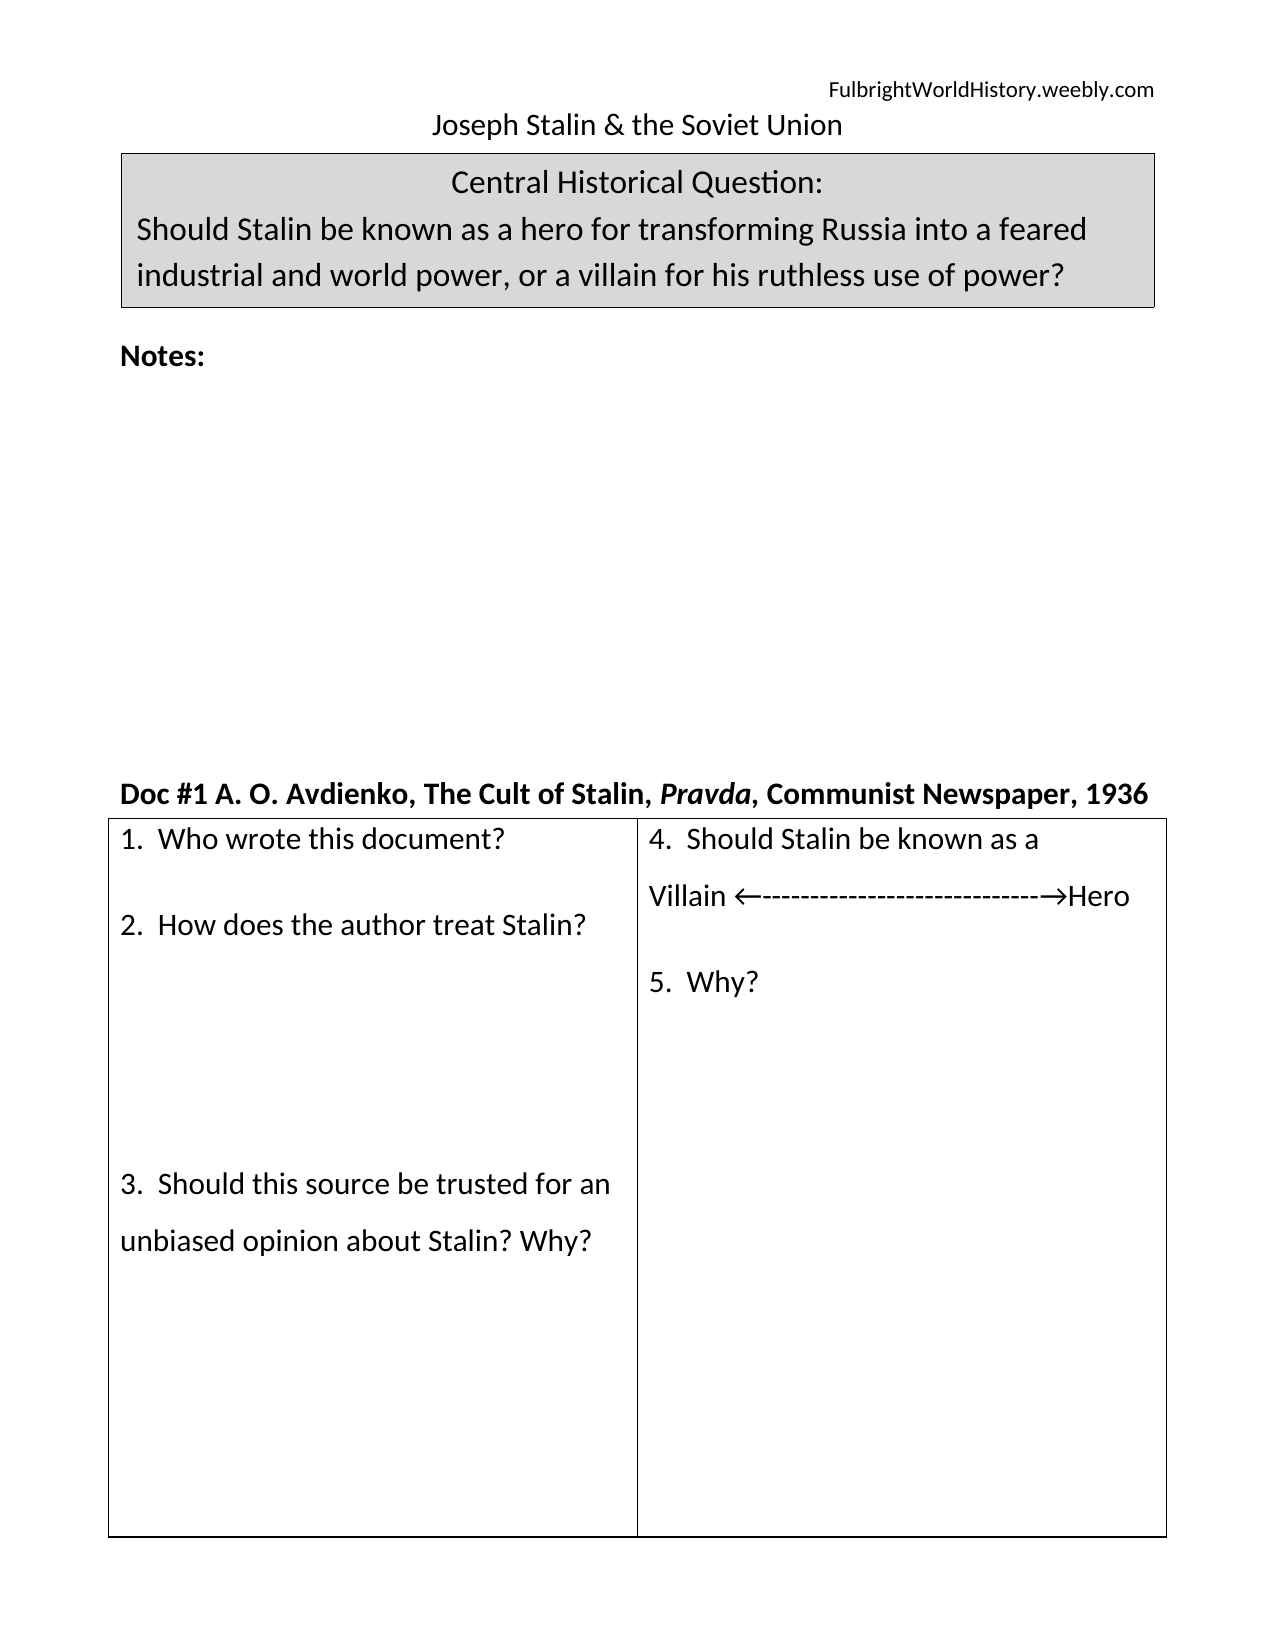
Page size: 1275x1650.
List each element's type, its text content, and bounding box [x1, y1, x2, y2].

table_header 4. Should Stalin be known as a Villain ←-----------------------------→Hero 5. Why? [638, 819, 1166, 1536]
text Doc #1 A. O. Avdienko, The Cult of Stalin, Pravda, Communist Newspaper, 1936 [120, 774, 1155, 812]
text Joseph Stalin & the Soviet Union [120, 105, 1155, 143]
table_header 1. Who wrote this document? 2. How does the author treat Stalin? 3. Should this source be trusted for an unbiased opinion about Stalin? Why? [109, 819, 637, 1536]
text Notes: [120, 336, 1155, 374]
